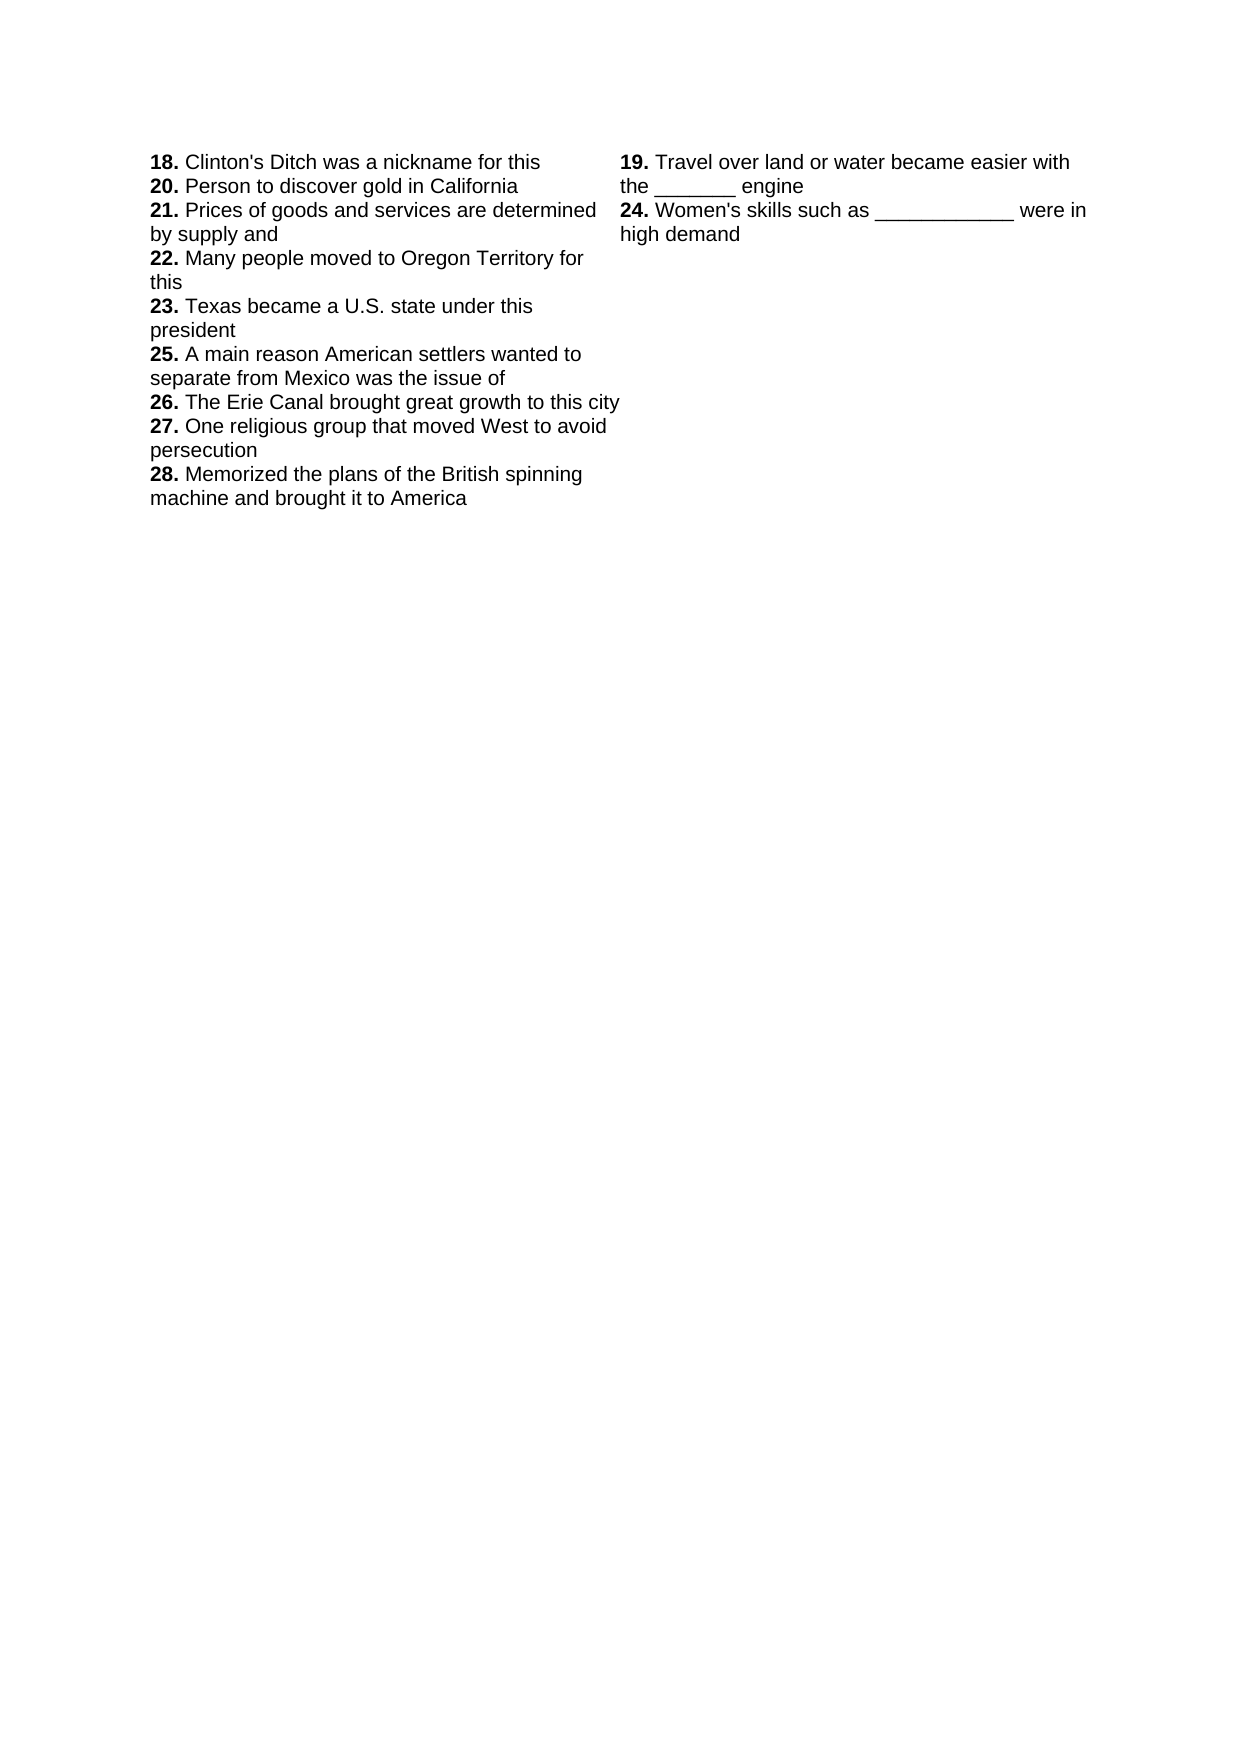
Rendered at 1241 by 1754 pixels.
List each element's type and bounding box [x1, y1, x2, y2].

table_header [620, 150, 1090, 509]
table_header [150, 150, 620, 509]
